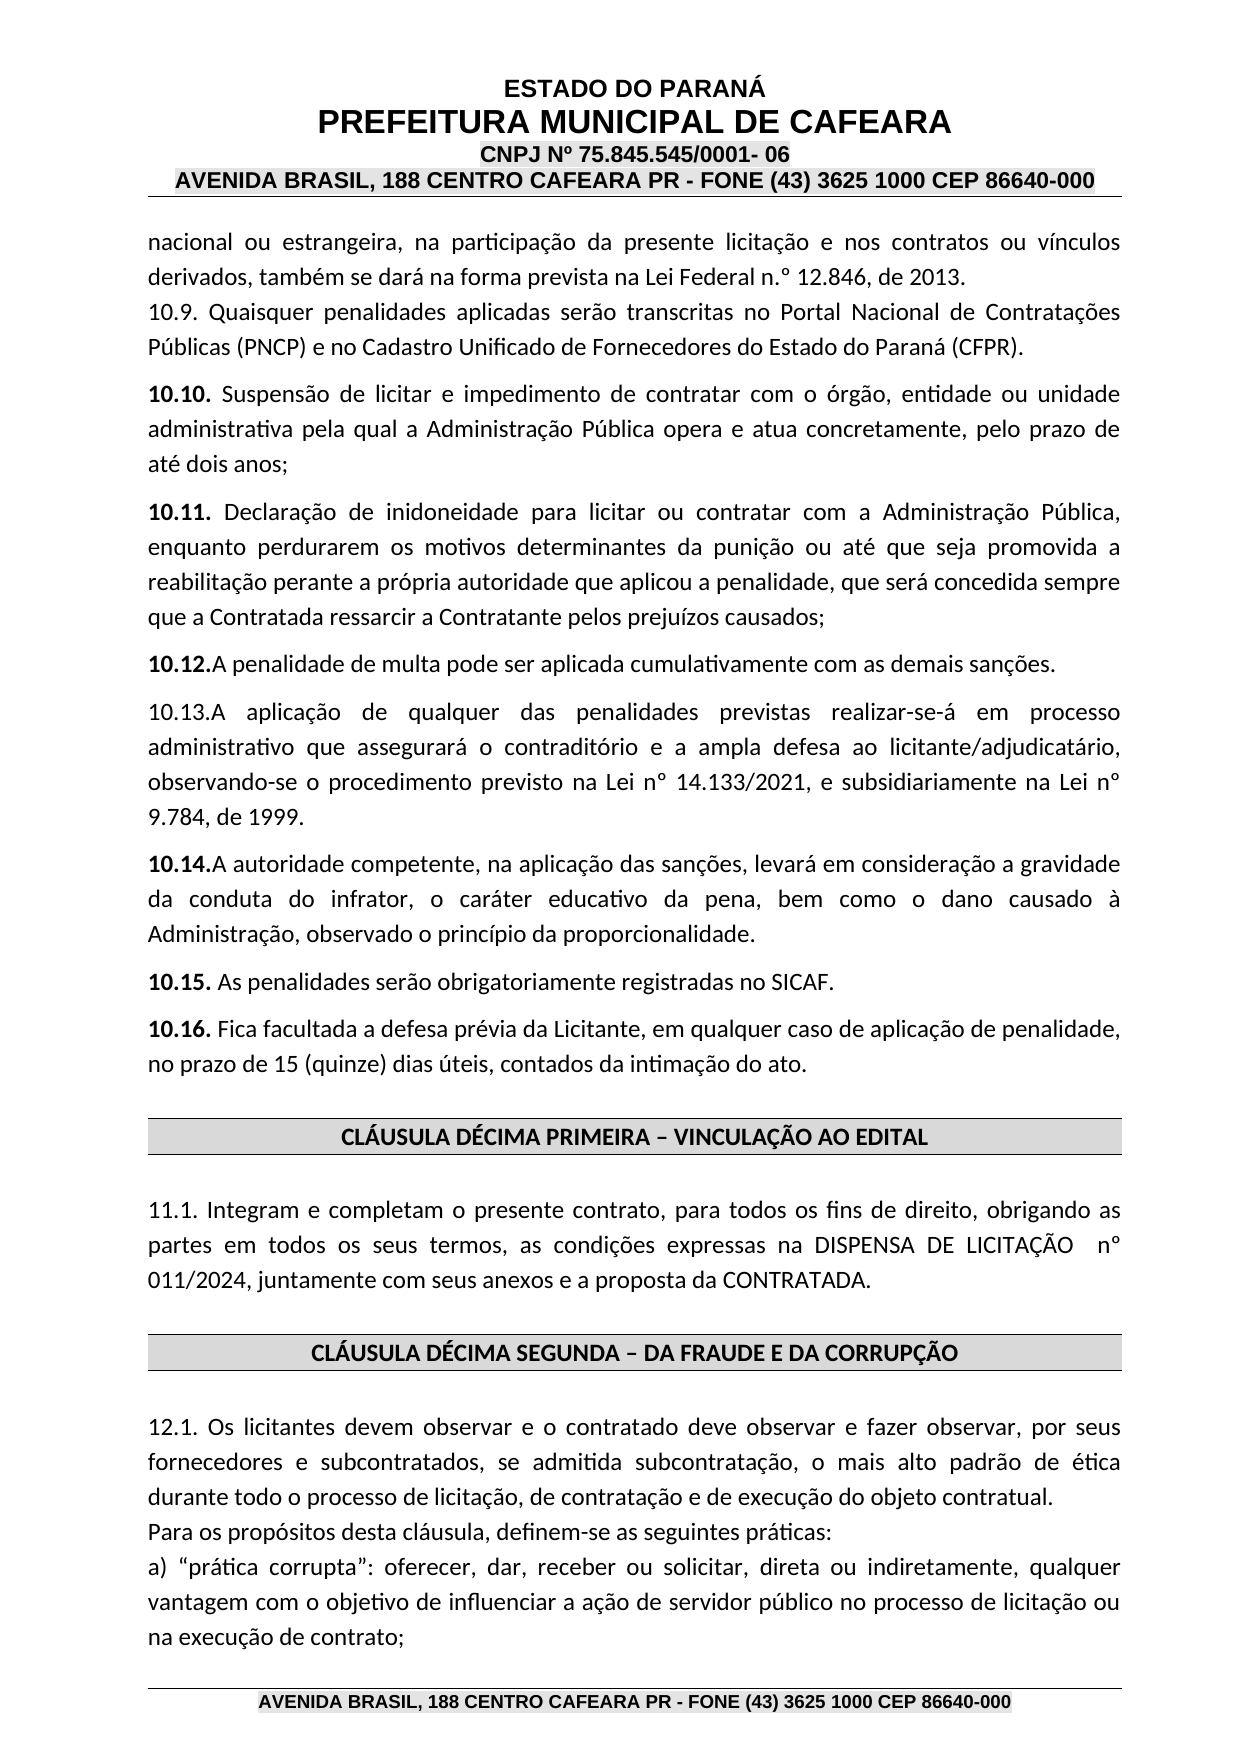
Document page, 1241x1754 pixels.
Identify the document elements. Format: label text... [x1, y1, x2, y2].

text 10.10. Suspensão de licitar e impedimento de contratar com o órgão, entidade ou unidade administrativa pela qual a Administração Pública opera e atua concretamente, pelo prazo de até dois anos; [148, 378, 1122, 479]
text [148, 226, 1122, 291]
text a) “prática corrupta”: oferecer, dar, receber ou solicitar, direta ou indiretamente, qualquer vantagem com o objetivo de influenciar a ação de servidor público no processo de licitação ou na execução de contrato; [148, 1551, 1122, 1651]
text 10.16. Fica facultada a defesa prévia da Licitante, em qualquer caso de aplicação de penalidade, no prazo de 15 (quinze) dias úteis, contados da intimação do ato. [148, 1013, 1122, 1079]
text 10.13.A aplicação de qualquer das penalidades previstas realizar-se-á em processo administrativo que assegurará o contraditório e a ampla defesa ao licitante/adjudicatário, observando-se o procedimento previsto na Lei nº 14.133/2021, e subsidiariamente na Lei nº 9.784, de 1999. [148, 696, 1122, 831]
text 10.14.A autoridade competente, na aplicação das sanções, levará em consideração a gravidade da conduta do infrator, o caráter educativo da pena, bem como o dano causado à Administração, observado o princípio da proporcionalidade. [148, 848, 1122, 949]
text 12.1. Os licitantes devem observar e o contratado deve observar e fazer observar, por seus fornecedores e subcontratados, se admitida subcontratação, o mais alto padrão de ética durante todo o processo de licitação, de contratação e de execução do objeto contratual. [148, 1411, 1122, 1511]
text 10.11. Declaração de inidoneidade para licitar ou contratar com a Administração Pública, enquanto perdurarem os motivos determinantes da punição ou até que seja promovida a reabilitação perante a própria autoridade que aplicou a penalidade, que será concedida sempre que a Contratada ressarcir a Contratante pelos prejuízos causados; [148, 496, 1122, 631]
text CLÁUSULA DÉCIMA PRIMEIRA – VINCULAÇÃO AO EDITAL [148, 1119, 1122, 1154]
text 10.15. As penalidades serão obrigatoriamente registradas no SICAF. [148, 966, 1122, 996]
text 10.12.A penalidade de multa pode ser aplicada cumulativamente com as demais sanções. [148, 648, 1122, 679]
text Para os propósitos desta cláusula, definem-se as seguintes práticas: [148, 1516, 1122, 1546]
text 10.9. Quaisquer penalidades aplicadas serão transcritas no Portal Nacional de Contratações Públicas (PNCP) e no Cadastro Unificado de Fornecedores do Estado do Paraná (CFPR). [148, 296, 1122, 361]
text 11.1. Integram e completam o presente contrato, para todos os fins de direito, obrigando as partes em todos os seus termos, as condições expressas na DISPENSA DE LICITAÇÃO nº 011/2024, juntamente com seus anexos e a proposta da CONTRATADA. [148, 1194, 1122, 1295]
text CLÁUSULA DÉCIMA SEGUNDA – DA FRAUDE E DA CORRUPÇÃO [148, 1335, 1122, 1370]
